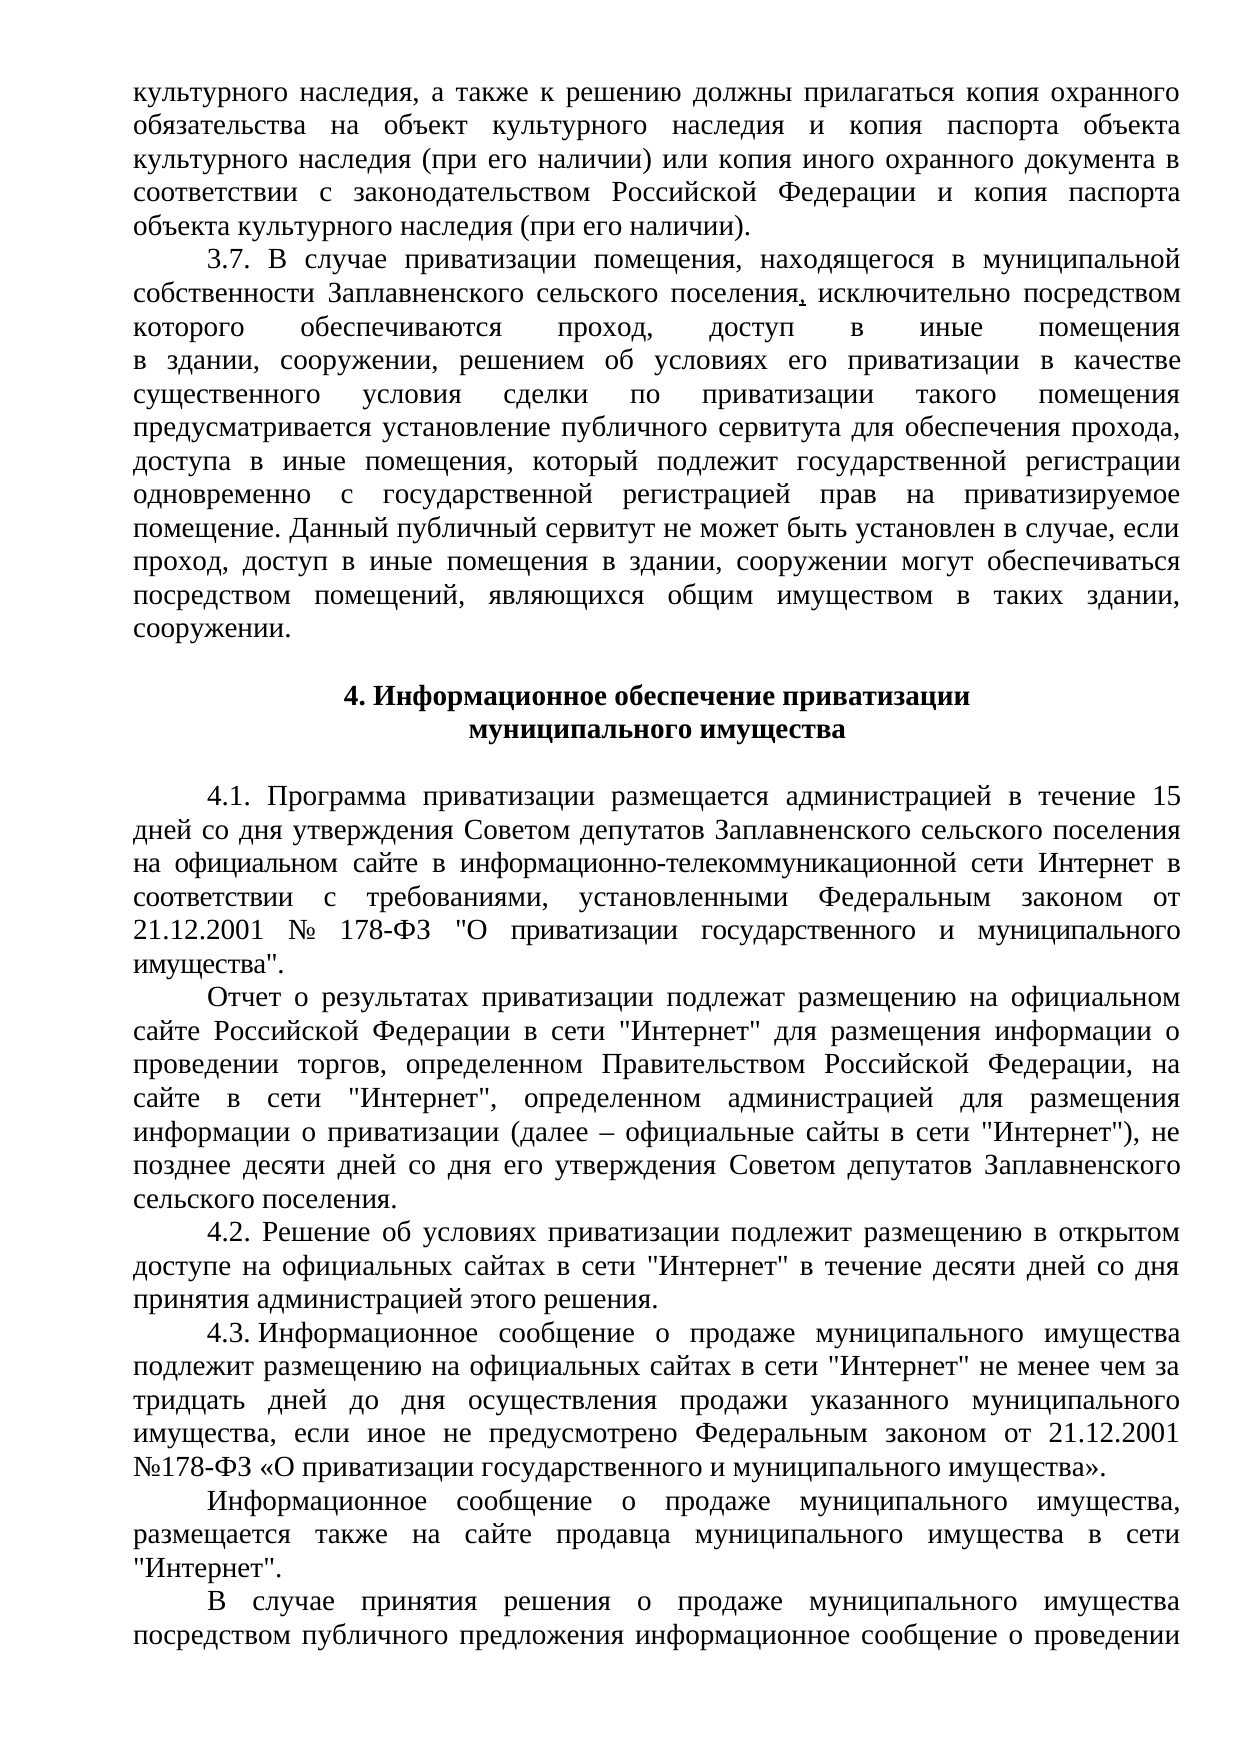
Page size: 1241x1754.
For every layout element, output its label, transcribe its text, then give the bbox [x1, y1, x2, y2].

text Информационное сообщение о продаже муниципального имущества, размещается также на сайте продавца муниципального имущества в сети "Интернет". [133, 1483, 1181, 1583]
text 4. Информационное обеспечение приватизации [133, 678, 1181, 711]
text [133, 1583, 1181, 1650]
text 4.2. Решение об условиях приватизации подлежит размещению в открытом доступе на официальных сайтах в сети "Интернет" в течение десяти дней со дня принятия администрацией этого решения. [133, 1214, 1181, 1315]
text Отчет о результатах приватизации подлежат размещению на официальном сайте Российской Федерации в сети "Интернет" для размещения информации о проведении торгов, определенном Правительством Российской Федерации, на сайте в сети "Интернет", определенном администрацией для размещения информации о приватизации (далее – официальные сайты в сети "Интернет"), не позднее десяти дней со дня его утверждения Советом депутатов Заплавненского сельского поселения. [133, 979, 1181, 1214]
text 4.1. Программа приватизации размещается администрацией в течение 15 дней со дня утверждения Советом депутатов Заплавненского сельского поселения на официальном сайте в информационно-телекоммуникационной сети Интернет в соответствии с требованиями, установленными Федеральным законом от 21.12.2001 № 178-ФЗ "О приватизации государственного и муниципального имущества". [133, 778, 1181, 979]
text 3.7. В случае приватизации помещения, находящегося в муниципальной собственности Заплавненского сельского поселения, исключительно посредством которого обеспечиваются проход, доступ в иные помещения в здании, сооружении, решением об условиях его приватизации в качестве существенного условия сделки по приватизации такого помещения предусматривается установление публичного сервитута для обеспечения прохода, доступа в иные помещения, который подлежит государственной регистрации одновременно с государственной регистрацией прав на приватизируемое помещение. Данный публичный сервитут не может быть установлен в случае, если проход, доступ в иные помещения в здании, сооружении могут обеспечиваться посредством помещений, являющихся общим имуществом в таких здании, сооружении. [133, 242, 1181, 644]
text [133, 74, 1181, 242]
text муниципального имущества [133, 711, 1181, 745]
text 4.3. Информационное сообщение о продаже муниципального имущества подлежит размещению на официальных сайтах в сети "Интернет" не менее чем за тридцать дней до дня осуществления продажи указанного муниципального имущества, если иное не предусмотрено Федеральным законом от 21.12.2001 №178-ФЗ «О приватизации государственного и муниципального имущества». [133, 1315, 1181, 1483]
